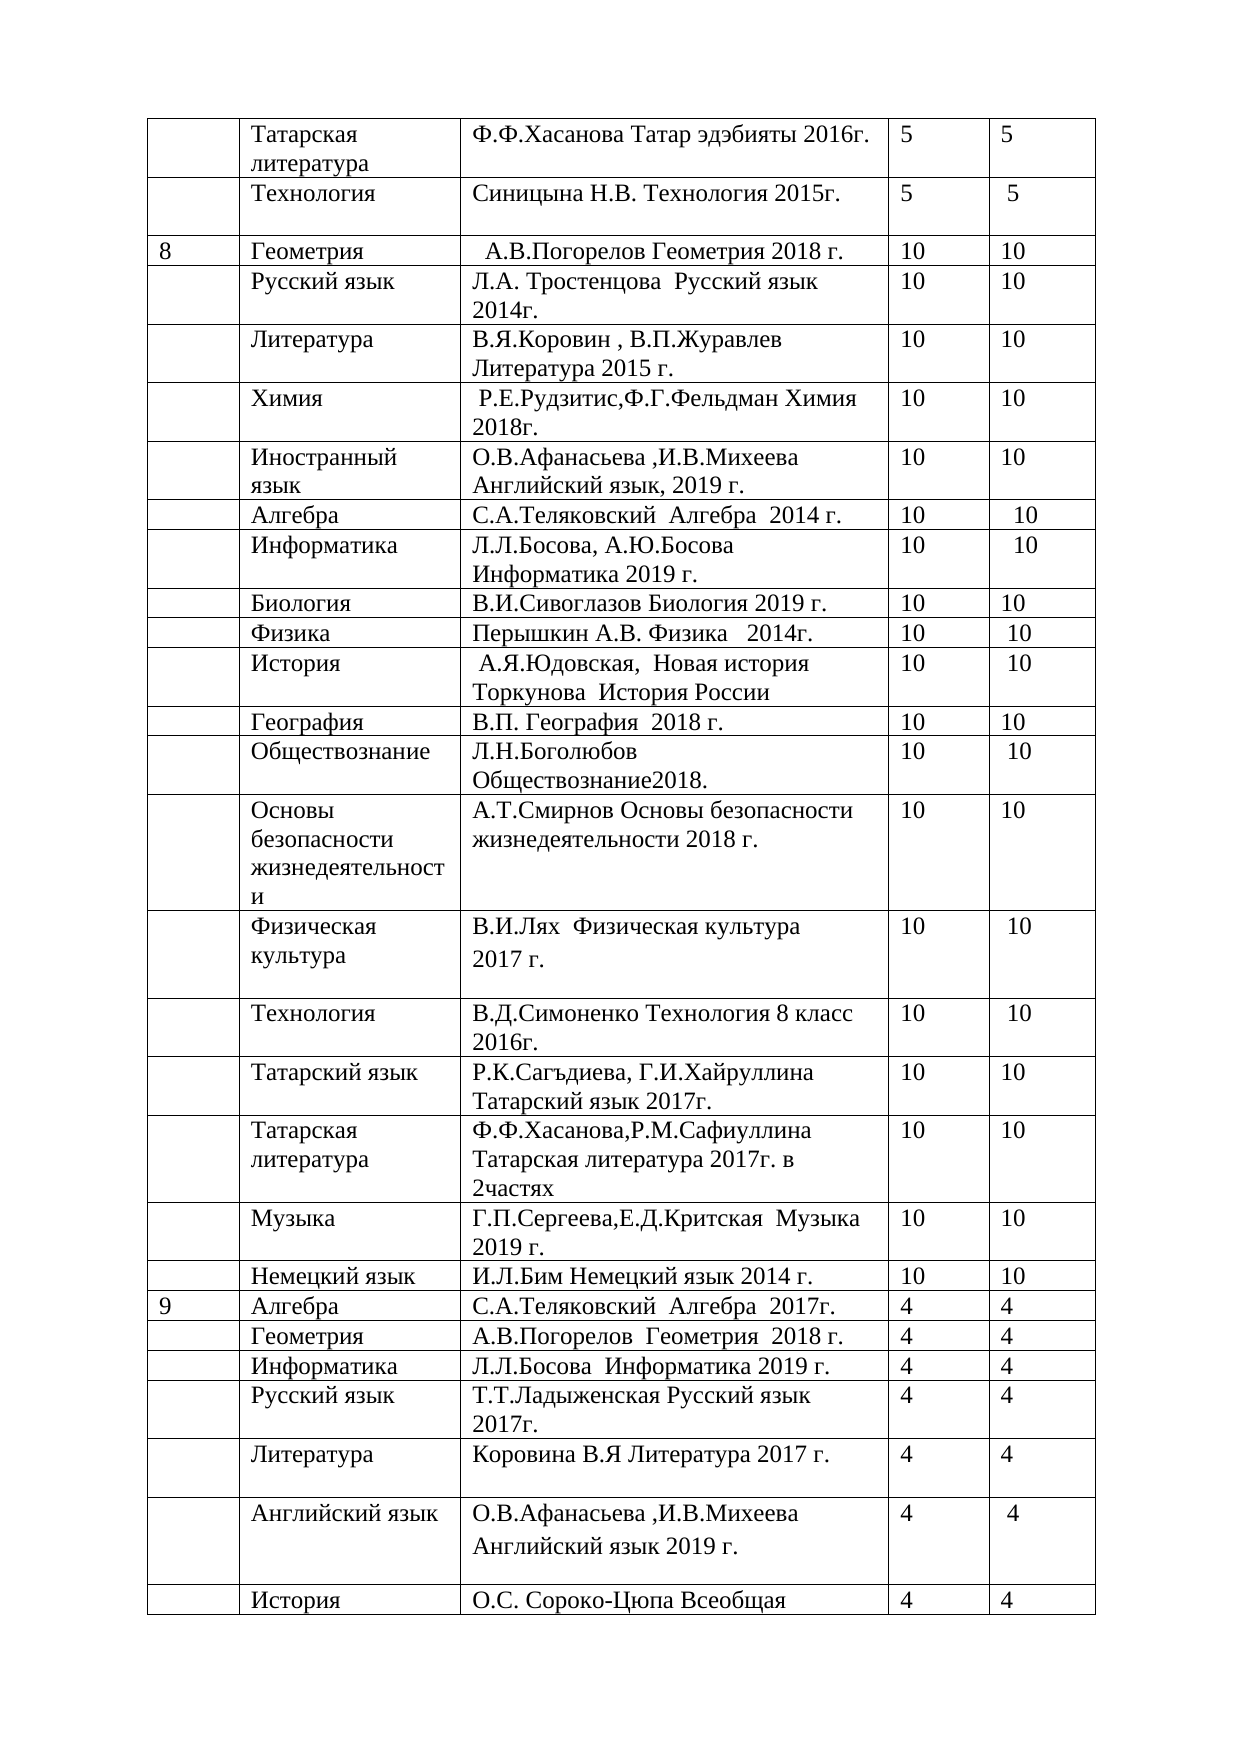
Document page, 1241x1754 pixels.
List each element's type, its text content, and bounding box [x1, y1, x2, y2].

table_cell 10 [990, 1261, 1095, 1290]
table_cell Биология [240, 589, 460, 617]
table_cell Информатика [240, 1351, 460, 1379]
table_cell Татарский язык [240, 1057, 460, 1114]
table_cell 10 [889, 1116, 989, 1202]
table_cell [148, 530, 239, 587]
table_cell [148, 500, 239, 529]
table_cell Ф.Ф.Хасанова,Р.М.Сафиуллина Татарская литература 2017г. в 2частях [461, 1116, 888, 1202]
table_cell 4 [889, 1498, 989, 1584]
table_cell 4 [889, 1351, 989, 1379]
table_cell 10 [990, 707, 1095, 735]
table_cell [148, 1498, 239, 1584]
table_cell [148, 383, 239, 441]
table_cell [148, 618, 239, 647]
table_cell Технология [240, 178, 460, 235]
table_cell География [240, 707, 460, 735]
table_cell Перышкин А.В. Физика 2014г. [461, 618, 888, 647]
table_cell Русский язык [240, 1381, 460, 1438]
table_cell Синицына Н.В. Технология 2015г. [461, 178, 888, 235]
table_cell [148, 648, 239, 706]
table_cell Обществознание [240, 736, 460, 794]
table_cell 4 [889, 1321, 989, 1350]
table_cell 10 [889, 442, 989, 499]
table_cell 10 [990, 618, 1095, 647]
table_cell 8 [148, 236, 239, 265]
table_cell Химия [240, 383, 460, 441]
table_cell 10 [990, 1116, 1095, 1202]
table_cell Л.А. Тростенцова Русский язык 2014г. [461, 266, 888, 323]
table_cell [148, 795, 239, 910]
table_cell 10 [990, 500, 1095, 529]
table_cell Физика [240, 618, 460, 647]
table_cell Немецкий язык [240, 1261, 460, 1290]
table_cell Л.Л.Босова Информатика 2019 г. [461, 1351, 888, 1379]
table_cell 4 [990, 1351, 1095, 1379]
table_cell 10 [990, 1203, 1095, 1260]
table_cell 4 [990, 1585, 1095, 1614]
table_cell [148, 442, 239, 499]
table_cell Л.Н.Боголюбов Обществознание2018. [461, 736, 888, 794]
table_cell 10 [990, 266, 1095, 323]
table_cell Геометрия [240, 1321, 460, 1350]
table_cell Татарская литература [240, 119, 460, 177]
table_cell С.А.Теляковский Алгебра 2014 г. [461, 500, 888, 529]
table_cell А.Т.Смирнов Основы безопасности жизнедеятельности 2018 г. [461, 795, 888, 910]
table_cell [148, 736, 239, 794]
table_cell Русский язык [240, 266, 460, 323]
table_cell 10 [889, 707, 989, 735]
table_cell 4 [990, 1321, 1095, 1350]
table_cell 10 [990, 236, 1095, 265]
table_cell 4 [990, 1439, 1095, 1497]
table_cell Татарская литература [240, 1116, 460, 1202]
table_cell Л.Л.Босова, А.Ю.Босова Информатика 2019 г. [461, 530, 888, 587]
table_cell Иностранный язык [240, 442, 460, 499]
table_cell Р.Е.Рудзитис,Ф.Г.Фельдман Химия 2018г. [461, 383, 888, 441]
table_cell 10 [889, 500, 989, 529]
table_cell Физическая культура [240, 911, 460, 997]
table_cell 4 [889, 1381, 989, 1438]
table_cell А.Я.Юдовская, Новая история Торкунова История России [461, 648, 888, 706]
table_cell Алгебра [240, 1291, 460, 1320]
table_cell 10 [889, 325, 989, 382]
table_cell [148, 1057, 239, 1114]
table_cell [148, 1381, 239, 1438]
table_cell Основы безопасности жизнедеятельности [240, 795, 460, 910]
table_cell В.Я.Коровин , В.П.Журавлев Литература 2015 г. [461, 325, 888, 382]
table_cell Музыка [240, 1203, 460, 1260]
table_cell Ф.Ф.Хасанова Татар эдэбияты 2016г. [461, 119, 888, 177]
table_cell [148, 1116, 239, 1202]
table_cell [148, 266, 239, 323]
table_cell 4 [889, 1585, 989, 1614]
table_cell С.А.Теляковский Алгебра 2017г. [461, 1291, 888, 1320]
table_cell [148, 1321, 239, 1350]
table_cell 4 [990, 1498, 1095, 1584]
table_cell [148, 1261, 239, 1290]
table_cell 10 [990, 999, 1095, 1056]
table_cell 9 [148, 1291, 239, 1320]
table_cell 10 [889, 648, 989, 706]
table_cell 10 [889, 618, 989, 647]
table_cell 10 [889, 383, 989, 441]
table_cell 10 [990, 442, 1095, 499]
table_cell 10 [889, 795, 989, 910]
table_cell [148, 911, 239, 997]
table_cell В.П. География 2018 г. [461, 707, 888, 735]
table_cell Г.П.Сергеева,Е.Д.Критская Музыка 2019 г. [461, 1203, 888, 1260]
table_cell Р.К.Сагъдиева, Г.И.Хайруллина Татарский язык 2017г. [461, 1057, 888, 1114]
table_cell В.И.Лях Физическая культура 2017 г. [461, 911, 888, 997]
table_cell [461, 1585, 888, 1614]
table_cell 5 [990, 178, 1095, 235]
table_cell [148, 589, 239, 617]
table_cell [148, 119, 239, 177]
table_cell 5 [889, 119, 989, 177]
table_cell О.В.Афанасьева ,И.В.Михеева Английский язык 2019 г. [461, 1498, 888, 1584]
table_cell А.В.Погорелов Геометрия 2018 г. [461, 1321, 888, 1350]
table_cell 4 [990, 1291, 1095, 1320]
table_cell [148, 178, 239, 235]
table_cell [148, 1203, 239, 1260]
table_cell 10 [990, 589, 1095, 617]
table_cell 10 [889, 911, 989, 997]
table_cell 10 [990, 736, 1095, 794]
table_cell 4 [889, 1439, 989, 1497]
table_cell Коровина В.Я Литература 2017 г. [461, 1439, 888, 1497]
table_cell Английский язык [240, 1498, 460, 1584]
table_cell 10 [990, 530, 1095, 587]
table_cell Технология [240, 999, 460, 1056]
table_cell [148, 325, 239, 382]
table_cell 10 [889, 1057, 989, 1114]
table_cell И.Л.Бим Немецкий язык 2014 г. [461, 1261, 888, 1290]
table_cell 10 [990, 911, 1095, 997]
table_cell 10 [889, 1261, 989, 1290]
table_cell [148, 1439, 239, 1497]
table_cell 10 [990, 383, 1095, 441]
table_cell 5 [889, 178, 989, 235]
table_cell 10 [889, 236, 989, 265]
table_cell 10 [889, 530, 989, 587]
table_cell 4 [990, 1381, 1095, 1438]
table_cell Литература [240, 1439, 460, 1497]
table_cell А.В.Погорелов Геометрия 2018 г. [461, 236, 888, 265]
table_cell 4 [889, 1291, 989, 1320]
table_cell История [240, 648, 460, 706]
table_cell 10 [990, 1057, 1095, 1114]
table_cell Информатика [240, 530, 460, 587]
table_cell [148, 1351, 239, 1379]
table_cell О.В.Афанасьева ,И.В.Михеева Английский язык, 2019 г. [461, 442, 888, 499]
table_cell История [240, 1585, 460, 1614]
table_cell Т.Т.Ладыженская Русский язык 2017г. [461, 1381, 888, 1438]
table_cell 10 [889, 266, 989, 323]
table_cell 10 [990, 795, 1095, 910]
table_cell 10 [889, 999, 989, 1056]
table_cell В.Д.Симоненко Технология 8 класс 2016г. [461, 999, 888, 1056]
table_cell [148, 1585, 239, 1614]
table_cell 10 [889, 589, 989, 617]
table_cell В.И.Сивоглазов Биология 2019 г. [461, 589, 888, 617]
table_cell Геометрия [240, 236, 460, 265]
table_cell 5 [990, 119, 1095, 177]
table_cell 10 [990, 648, 1095, 706]
table_cell 10 [990, 325, 1095, 382]
table_cell Литература [240, 325, 460, 382]
table_cell Алгебра [240, 500, 460, 529]
table_cell 10 [889, 736, 989, 794]
table_cell [148, 999, 239, 1056]
table_cell 10 [889, 1203, 989, 1260]
table_cell [148, 707, 239, 735]
